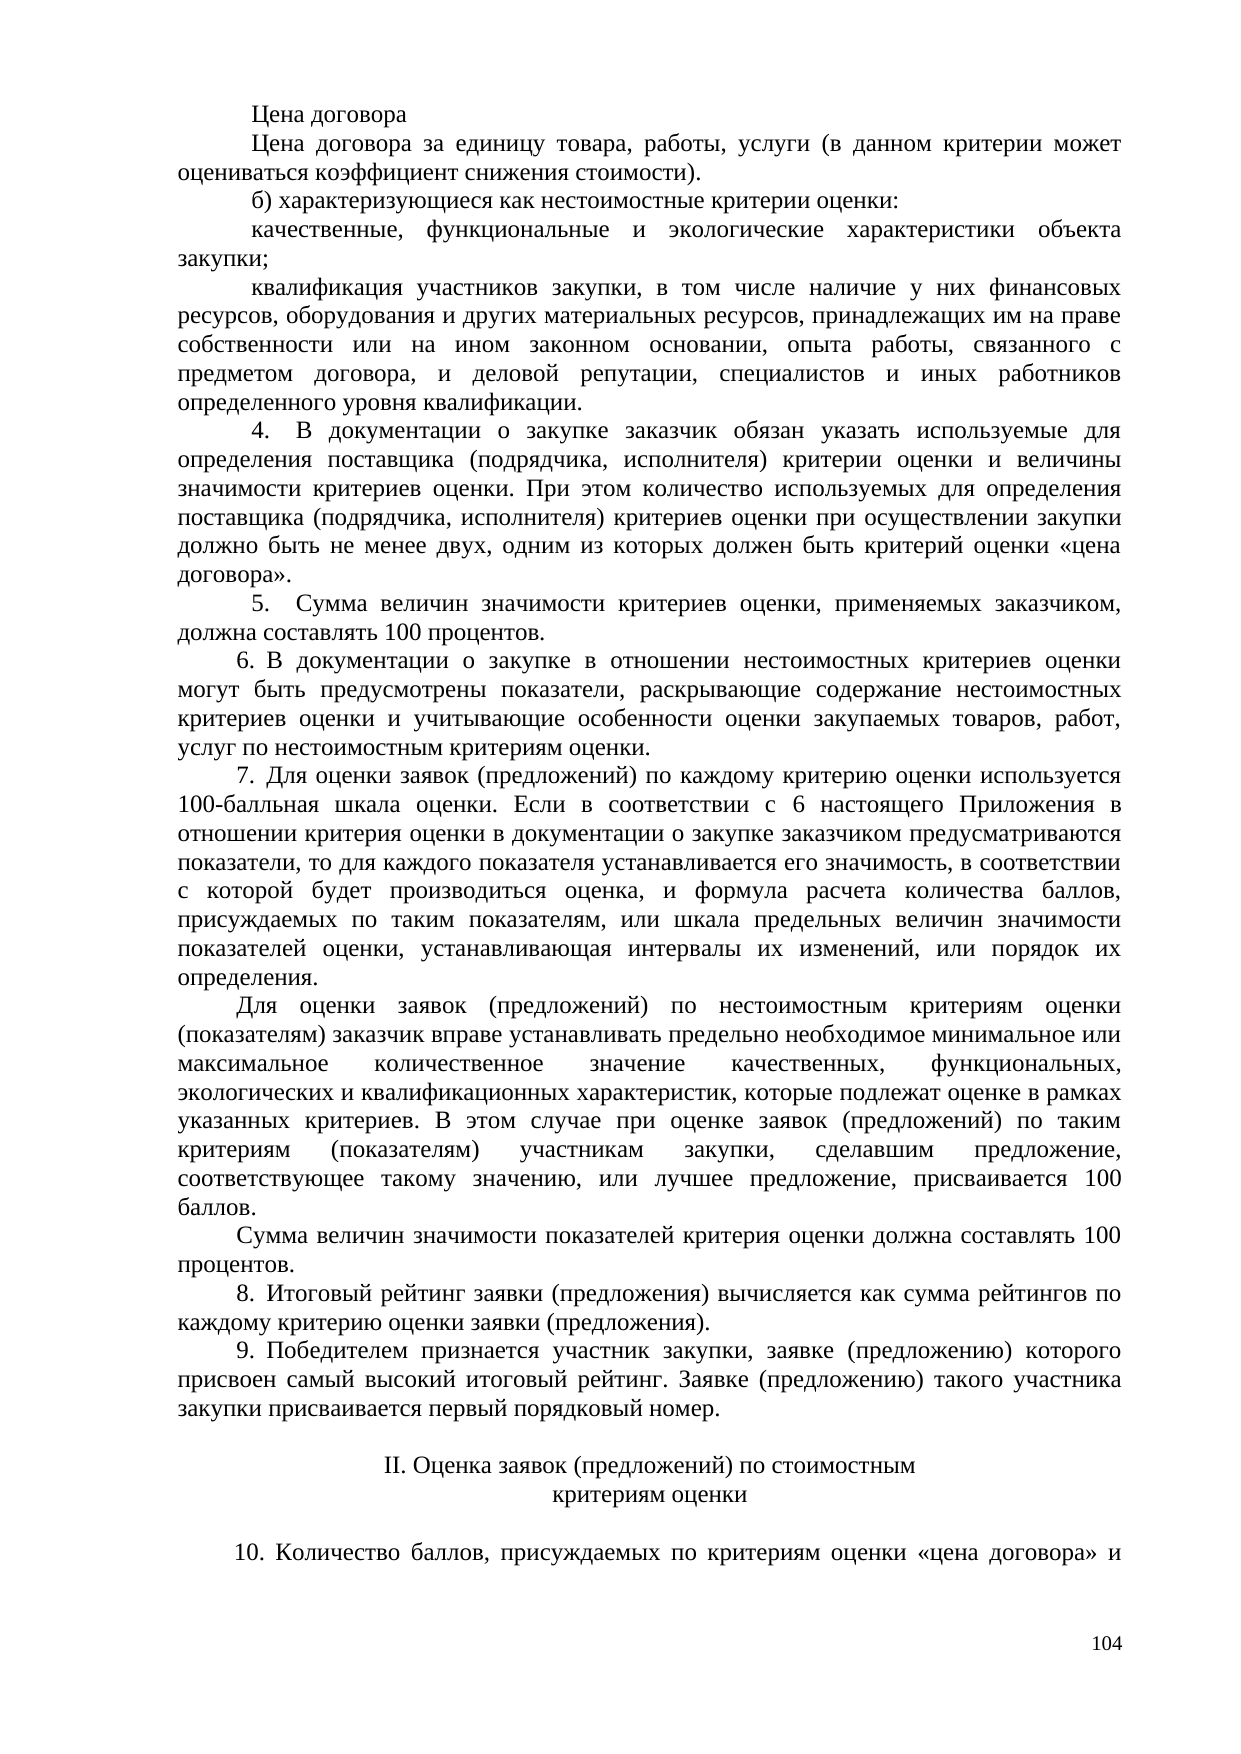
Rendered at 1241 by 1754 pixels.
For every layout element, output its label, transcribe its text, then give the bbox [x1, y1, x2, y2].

list Итоговый рейтинг заявки (предложения) вычисляется как сумма рейтингов по каждому критерию оценки заявки (предложения). [177, 1278, 1122, 1335]
text критериям оценки [177, 1479, 1122, 1508]
list В документации о закупке в отношении нестоимостных критериев оценки могут быть предусмотрены показатели, раскрывающие содержание нестоимостных критериев оценки и учитывающие особенности оценки закупаемых товаров, работ, услуг по нестоимостным критериям оценки. [177, 645, 1122, 760]
list Для оценки заявок (предложений) по каждому критерию оценки используется 100-балльная шкала оценки. Если в соответствии с 6 настоящего Приложения в отношении критерия оценки в документации о закупке заказчиком предусматриваются показатели, то для каждого показателя устанавливается его значимость, в соответствии с которой будет производиться оценка, и формула расчета количества баллов, присуждаемых по таким показателям, или шкала предельных величин значимости показателей оценки, устанавливающая интервалы их изменений, или порядок их определения. [177, 760, 1122, 990]
list Цена договора за единицу товара, работы, услуги (в данном критерии может оцениваться коэффициент снижения стоимости). [177, 128, 1122, 185]
text II. Оценка заявок (предложений) по стоимостным [177, 1450, 1122, 1479]
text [177, 1537, 1122, 1565]
text Для оценки заявок (предложений) по нестоимостным критериям оценки (показателям) заказчик вправе устанавливать предельно необходимое минимальное или максимальное количественное значение качественных, функциональных, экологических и квалификационных характеристик, которые подлежат оценке в рамках указанных критериев. В этом случае при оценке заявок (предложений) по таким критериям (показателям) участникам закупки, сделавшим предложение, соответствующее такому значению, или лучшее предложение, присваивается 100 баллов. [177, 990, 1122, 1220]
list Победителем признается участник закупки, заявке (предложению) которого присвоен самый высокий итоговый рейтинг. Заявке (предложению) такого участника закупки присваивается первый порядковый номер. [177, 1335, 1122, 1422]
list В документации о закупке заказчик обязан указать используемые для определения поставщика (подрядчика, исполнителя) критерии оценки и величины значимости критериев оценки. При этом количество используемых для определения поставщика (подрядчика, исполнителя) критериев оценки при осуществлении закупки должно быть не менее двух, одним из которых должен быть критерий оценки «цена договора». [177, 415, 1122, 588]
list квалификация участников закупки, в том числе наличие у них финансовых ресурсов, оборудования и других материальных ресурсов, принадлежащих им на праве собственности или на ином законном основании, опыта работы, связанного с предметом договора, и деловой репутации, специалистов и иных работников определенного уровня квалификации. [177, 272, 1122, 415]
list б) характеризующиеся как нестоимостные критерии оценки: [177, 185, 1122, 214]
list Цена договора [177, 99, 1122, 128]
text Сумма величин значимости показателей критерия оценки должна составлять 100 процентов. [177, 1220, 1122, 1278]
list качественные, функциональные и экологические характеристики объекта закупки; [177, 214, 1122, 272]
list Сумма величин значимости критериев оценки, применяемых заказчиком, должна составлять 100 процентов. [177, 588, 1122, 645]
